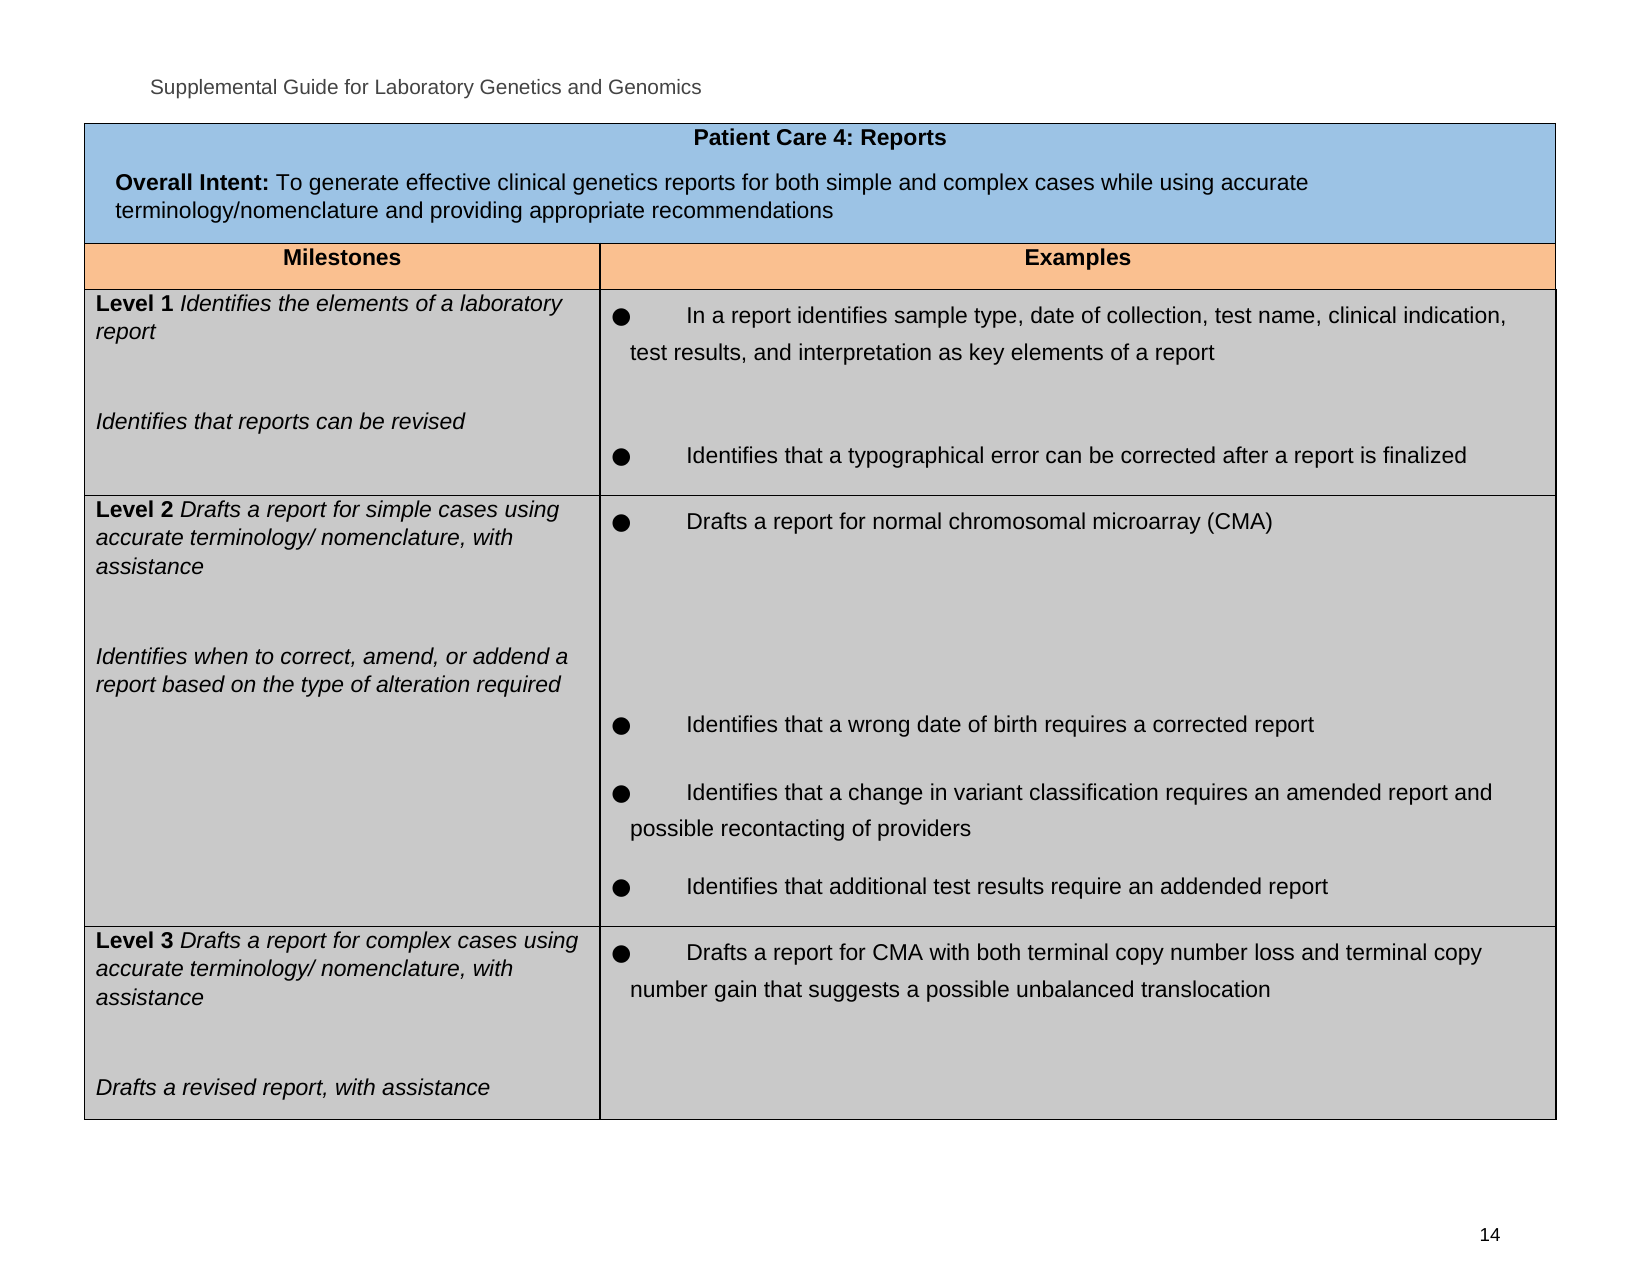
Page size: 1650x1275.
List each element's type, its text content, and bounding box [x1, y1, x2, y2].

table_cell Level 2 Drafts a report for simple cases using accurate terminology/ nomenclature, with assistance Identifies when to correct, amend, or addend a report based on the type of alteration required [85, 496, 599, 926]
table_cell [601, 927, 1555, 1119]
table_cell Milestones [85, 244, 599, 289]
table_cell In a report identifies sample type, date of collection, test name, clinical indication, test results, and interpretation as key elements of a report Identifies that a typographical error can be corrected after a report is finalized [601, 290, 1555, 495]
table_cell Examples [601, 244, 1555, 289]
table_cell Level 1 Identifies the elements of a laboratory report Identifies that reports can be revised [85, 290, 599, 495]
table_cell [85, 927, 599, 1119]
table_cell Drafts a report for normal chromosomal microarray (CMA) Identifies that a wrong date of birth requires a corrected report Identifies that a change in variant classification requires an amended report and possible recontacting of providers Identifies that additional test results require an addended report [601, 496, 1555, 926]
table_header Patient Care 4: Reports Overall Intent: To generate effective clinical genetics reports for both simple and complex cases while using accurate terminology/nomenclature and providing appropriate recommendations [85, 124, 1555, 243]
